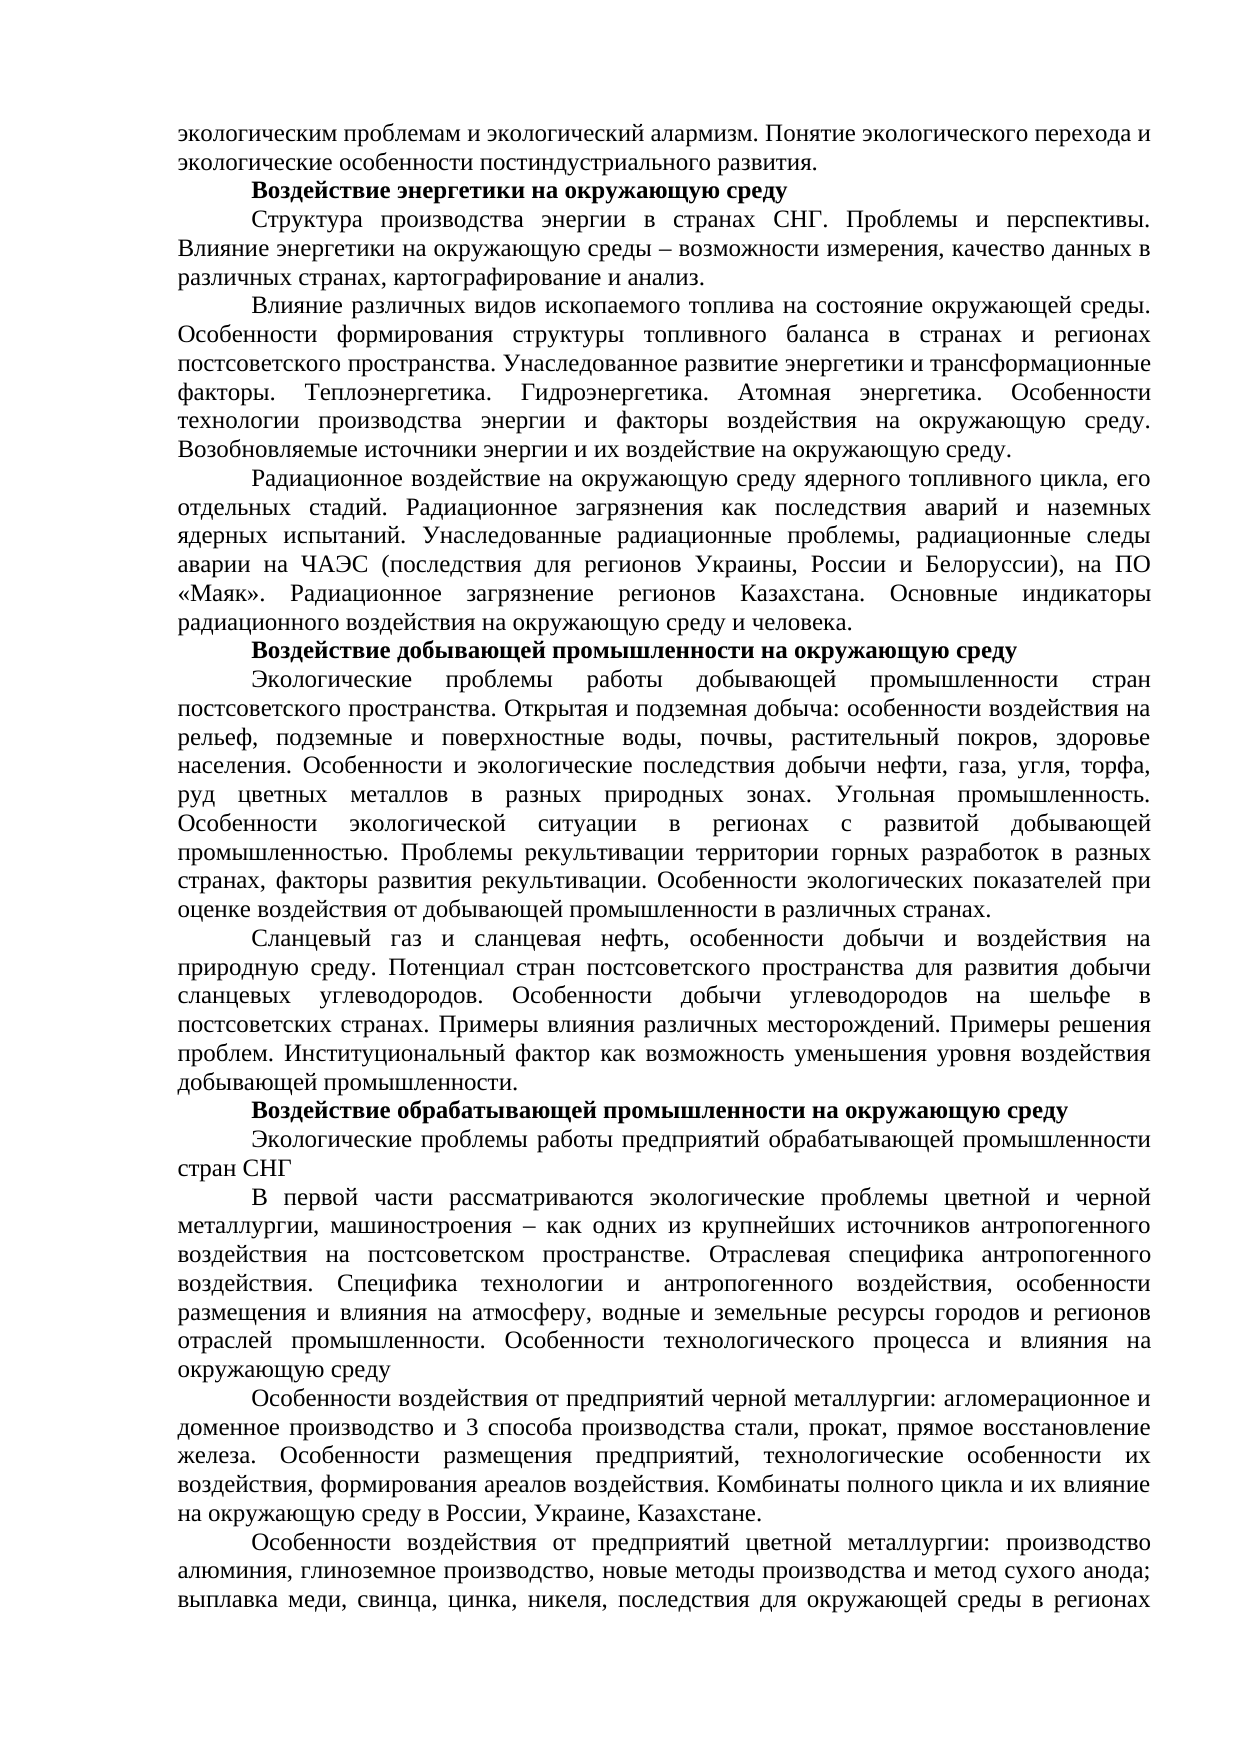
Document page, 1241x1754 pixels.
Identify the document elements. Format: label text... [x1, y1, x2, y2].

text Экологические проблемы работы предприятий обрабатывающей промышленности стран СНГ [177, 1124, 1152, 1182]
text Воздействие добывающей промышленности на окружающую среду [177, 636, 1152, 664]
text Влияние различных видов ископаемого топлива на состояние окружающей среды. Особенности формирования структуры топливного баланса в странах и регионах постсоветского пространства. Унаследованное развитие энергетики и трансформационные факторы. Теплоэнергетика. Гидроэнергетика. Атомная энергетика. Особенности технологии производства энергии и факторы воздействия на окружающую среду. Возобновляемые источники энергии и их воздействие на окружающую среду. [177, 291, 1152, 463]
text В первой части рассматриваются экологические проблемы цветной и черной металлургии, машиностроения – как одних из крупнейших источников антропогенного воздействия на постсоветском пространстве. Отраслевая специфика антропогенного воздействия. Специфика технологии и антропогенного воздействия, особенности размещения и влияния на атмосферу, водные и земельные ресурсы городов и регионов отраслей промышленности. Особенности технологического процесса и влияния на окружающую среду [177, 1182, 1152, 1383]
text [177, 118, 1152, 176]
text Структура производства энергии в странах СНГ. Проблемы и перспективы. Влияние энергетики на окружающую среды – возможности измерения, качество данных в различных странах, картографирование и анализ. [177, 204, 1152, 291]
text Воздействие энергетики на окружающую среду [177, 176, 1152, 204]
text Радиационное воздействие на окружающую среду ядерного топливного цикла, его отдельных стадий. Радиационное загрязнения как последствия аварий и наземных ядерных испытаний. Унаследованные радиационные проблемы, радиационные следы аварии на ЧАЭС (последствия для регионов Украины, России и Белоруссии), на ПО «Маяк». Радиационное загрязнение регионов Казахстана. Основные индикаторы радиационного воздействия на окружающую среду и человека. [177, 463, 1152, 636]
text Воздействие обрабатывающей промышленности на окружающую среду [177, 1096, 1152, 1124]
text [177, 1527, 1152, 1613]
text Сланцевый газ и сланцевая нефть, особенности добычи и воздействия на природную среду. Потенциал стран постсоветского пространства для развития добычи сланцевых углеводородов. Особенности добычи углеводородов на шельфе в постсоветских странах. Примеры влияния различных месторождений. Примеры решения проблем. Институциональный фактор как возможность уменьшения уровня воздействия добывающей промышленности. [177, 923, 1152, 1096]
text Особенности воздействия от предприятий черной металлургии: агломерационное и доменное производство и 3 способа производства стали, прокат, прямое восстановление железа. Особенности размещения предприятий, технологические особенности их воздействия, формирования ареалов воздействия. Комбинаты полного цикла и их влияние на окружающую среду в России, Украине, Казахстане. [177, 1383, 1152, 1527]
text Экологические проблемы работы добывающей промышленности стран постсоветского пространства. Открытая и подземная добыча: особенности воздействия на рельеф, подземные и поверхностные воды, почвы, растительный покров, здоровье населения. Особенности и экологические последствия добычи нефти, газа, угля, торфа, руд цветных металлов в разных природных зонах. Угольная промышленность. Особенности экологической ситуации в регионах с развитой добывающей промышленностью. Проблемы рекультивации территории горных разработок в разных странах, факторы развития рекультивации. Особенности экологических показателей при оценке воздействия от добывающей промышленности в различных странах. [177, 664, 1152, 923]
